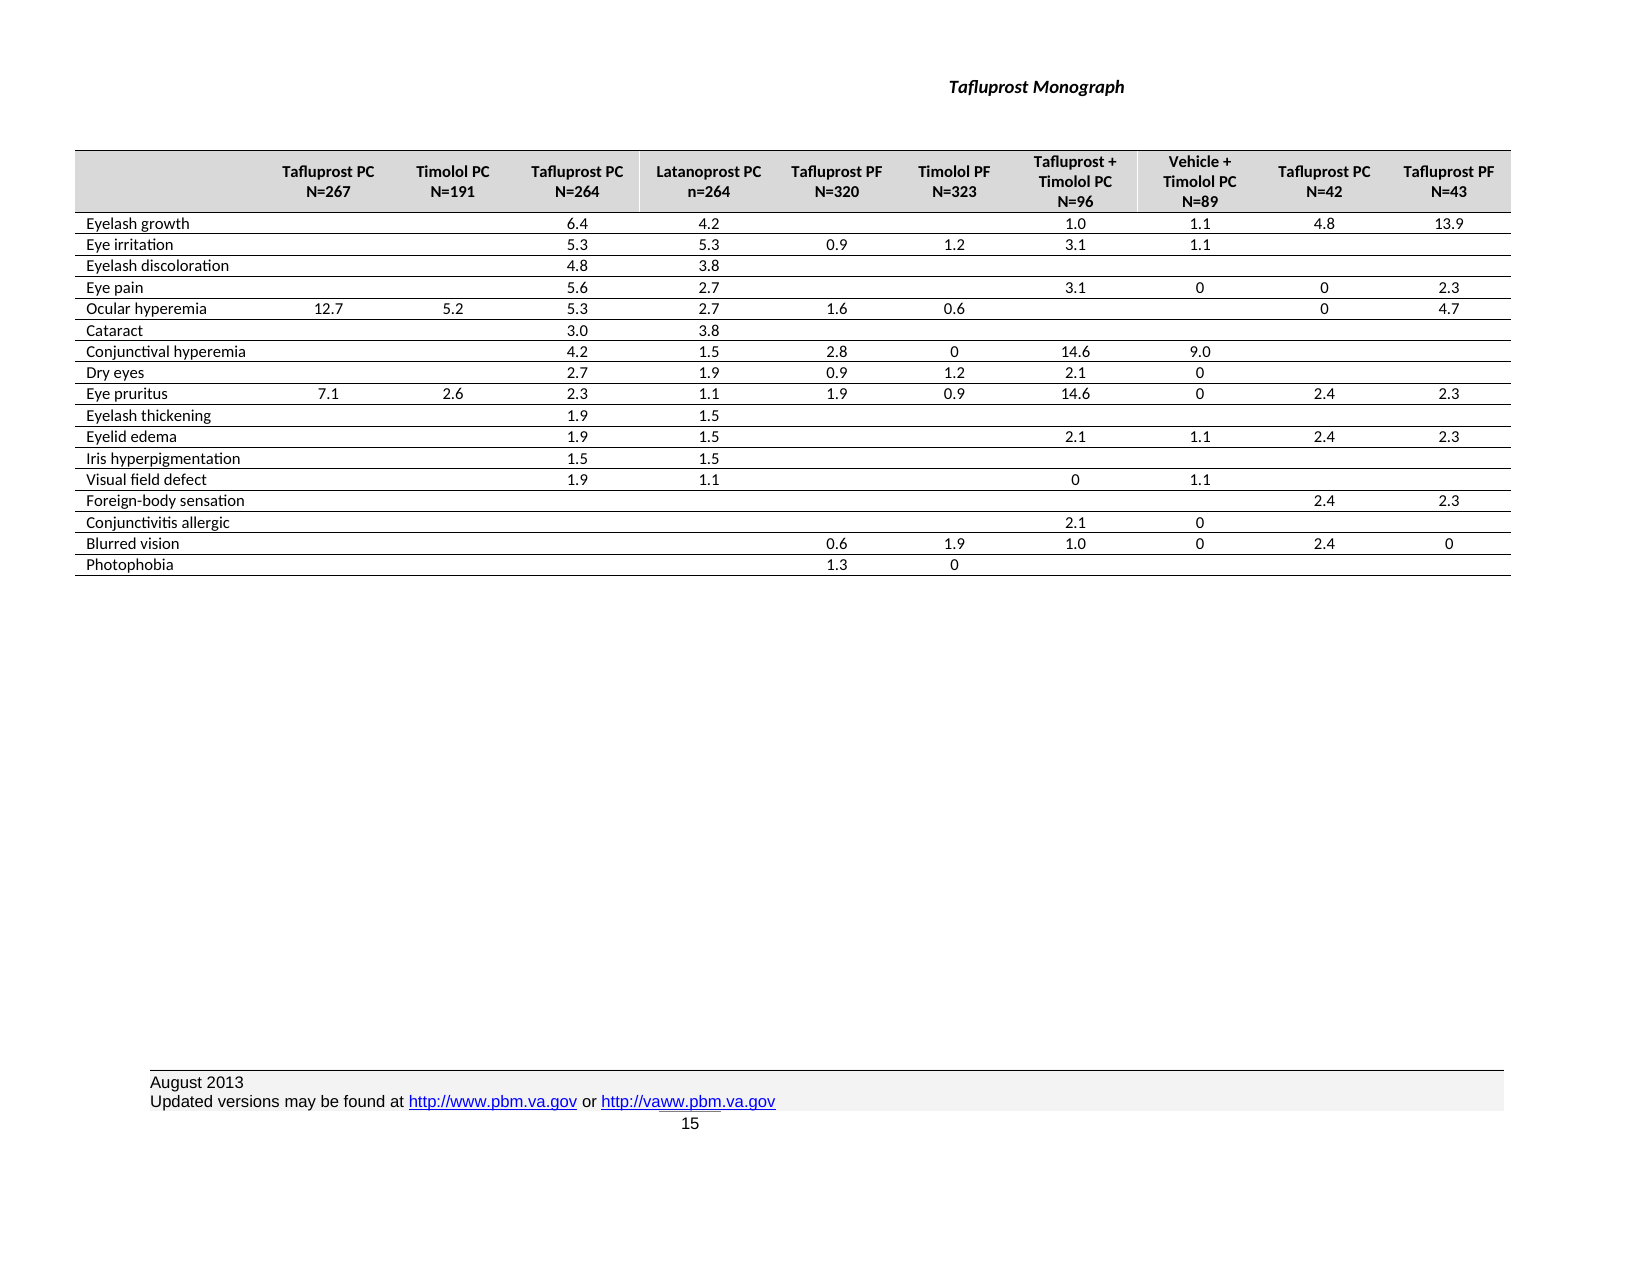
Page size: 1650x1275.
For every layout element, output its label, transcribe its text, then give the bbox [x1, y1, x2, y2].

table_cell [1138, 555, 1262, 575]
table_cell [778, 469, 896, 489]
table_cell [896, 405, 1013, 426]
table_cell 0 [1013, 469, 1137, 489]
table_cell 0.6 [896, 299, 1013, 319]
table_cell 1.9 [515, 427, 639, 447]
table_cell Tafluprost PF N=43 [1387, 151, 1511, 212]
table_cell [1138, 256, 1262, 276]
table_cell [778, 427, 896, 447]
table_cell [778, 320, 896, 340]
table_cell [1387, 234, 1511, 255]
table_cell Latanoprost PC n=264 [640, 151, 778, 212]
table_cell 1.0 [1013, 213, 1137, 233]
table_cell 0 [896, 555, 1013, 575]
table_cell [896, 256, 1013, 276]
table_cell 1.6 [778, 299, 896, 319]
table_cell 2.3 [1387, 427, 1511, 447]
table_cell [640, 533, 778, 554]
table_cell 5.6 [515, 277, 639, 297]
table_cell [266, 491, 391, 511]
table_cell 4.8 [515, 256, 639, 276]
table_cell [266, 405, 391, 426]
table_cell [1138, 299, 1262, 319]
table_cell [1138, 491, 1262, 511]
table_cell 1.9 [515, 405, 639, 426]
table_cell [1387, 448, 1511, 468]
table_cell 2.3 [1387, 277, 1511, 297]
table_cell [266, 213, 391, 233]
table_cell [391, 448, 515, 468]
table_cell [896, 491, 1013, 511]
table_cell Iris hyperpigmentation [75, 448, 266, 468]
table_cell Conjunctival hyperemia [75, 341, 266, 361]
table_cell Conjunctivitis allergic [75, 512, 266, 532]
table_cell 14.6 [1013, 384, 1137, 404]
table_cell [391, 320, 515, 340]
table_cell [266, 362, 391, 383]
table_cell [391, 491, 515, 511]
table_cell Foreign-body sensation [75, 491, 266, 511]
table_cell [391, 362, 515, 383]
table_cell [778, 491, 896, 511]
table_cell [896, 213, 1013, 233]
table_cell Tafluprost PF N=320 [778, 151, 896, 212]
table_cell 2.7 [640, 299, 778, 319]
table_cell [896, 277, 1013, 297]
table_cell 4.7 [1387, 299, 1511, 319]
table_cell [1387, 320, 1511, 340]
table_cell [1138, 405, 1262, 426]
table_cell [1387, 341, 1511, 361]
table_cell 2.4 [1262, 384, 1387, 404]
table_cell 1.5 [515, 448, 639, 468]
table_cell 3.1 [1013, 234, 1137, 255]
table_cell 9.0 [1138, 341, 1262, 361]
table_cell 3.1 [1013, 277, 1137, 297]
table_cell 2.3 [1387, 491, 1511, 511]
table_cell [266, 234, 391, 255]
table_cell [391, 469, 515, 489]
table_cell 2.7 [640, 277, 778, 297]
table_cell 2.4 [1262, 491, 1387, 511]
table_cell Vehicle + Timolol PC N=89 [1138, 151, 1262, 212]
table_cell Timolol PC N=191 [391, 151, 515, 212]
table_cell 2.6 [391, 384, 515, 404]
table_cell 1.5 [640, 448, 778, 468]
table_cell 0.6 [778, 533, 896, 554]
table_cell 2.7 [515, 362, 639, 383]
table_cell 0 [896, 341, 1013, 361]
table_cell 0.9 [778, 234, 896, 255]
table_cell 3.0 [515, 320, 639, 340]
table_cell 1.2 [896, 234, 1013, 255]
table_cell [1387, 555, 1511, 575]
table_cell 4.2 [640, 213, 778, 233]
table_cell [391, 256, 515, 276]
table_cell [266, 469, 391, 489]
table_cell [1013, 299, 1137, 319]
table_cell 0 [1138, 277, 1262, 297]
table_cell 1.1 [1138, 213, 1262, 233]
table_cell [1262, 256, 1387, 276]
table_cell [1262, 405, 1387, 426]
table_cell 0 [1138, 512, 1262, 532]
table_cell [1262, 448, 1387, 468]
table_cell [391, 427, 515, 447]
table_cell [1387, 362, 1511, 383]
table_cell [391, 277, 515, 297]
table_cell [266, 512, 391, 532]
table_cell [896, 320, 1013, 340]
table_cell Eye pain [75, 277, 266, 297]
table_cell [515, 555, 639, 575]
table_cell [391, 213, 515, 233]
table_cell Eyelid edema [75, 427, 266, 447]
table_cell [1013, 491, 1137, 511]
table_cell [1262, 320, 1387, 340]
table_cell [391, 555, 515, 575]
table_cell [1262, 234, 1387, 255]
table_cell 0 [1262, 277, 1387, 297]
table_cell 1.0 [1013, 533, 1137, 554]
table_cell [778, 448, 896, 468]
table_cell [1013, 448, 1137, 468]
table_cell 5.3 [515, 234, 639, 255]
table_cell [896, 512, 1013, 532]
table_cell Eyelash discoloration [75, 256, 266, 276]
table_cell 0 [1138, 362, 1262, 383]
table_cell [1013, 555, 1137, 575]
table_cell [266, 533, 391, 554]
table_cell [391, 405, 515, 426]
table_cell 1.9 [896, 533, 1013, 554]
table_cell [1013, 256, 1137, 276]
table_cell [266, 341, 391, 361]
table_cell [266, 256, 391, 276]
table_cell 0.9 [896, 384, 1013, 404]
table_cell 1.5 [640, 405, 778, 426]
table_cell Tafluprost PC N=267 [266, 151, 391, 212]
table_header [75, 151, 266, 212]
table_cell 0 [1387, 533, 1511, 554]
table_cell [778, 256, 896, 276]
table_cell Eye irritation [75, 234, 266, 255]
table_cell [391, 341, 515, 361]
table_cell [778, 277, 896, 297]
table_cell [1387, 469, 1511, 489]
table_cell [1387, 512, 1511, 532]
table_cell [515, 533, 639, 554]
table_cell [896, 469, 1013, 489]
table_cell Visual field defect [75, 469, 266, 489]
table_cell 4.2 [515, 341, 639, 361]
table_cell [896, 448, 1013, 468]
table_cell [266, 277, 391, 297]
table_cell [391, 512, 515, 532]
table_cell 1.5 [640, 341, 778, 361]
table_cell 1.5 [640, 427, 778, 447]
table_cell 13.9 [1387, 213, 1511, 233]
table_cell [640, 491, 778, 511]
table_cell 2.4 [1262, 533, 1387, 554]
table_cell [896, 427, 1013, 447]
table_cell [1138, 448, 1262, 468]
table_cell 2.1 [1013, 362, 1137, 383]
table_cell 5.2 [391, 299, 515, 319]
table_cell [640, 555, 778, 575]
table_cell [778, 213, 896, 233]
table_cell Tafluprost PC N=264 [515, 151, 639, 212]
table_cell Tafluprost + Timolol PC N=96 [1013, 151, 1137, 212]
table_cell [778, 405, 896, 426]
table_cell [1262, 362, 1387, 383]
table_cell 2.3 [1387, 384, 1511, 404]
table_cell 2.3 [515, 384, 639, 404]
table_cell 1.3 [778, 555, 896, 575]
table_cell [640, 512, 778, 532]
table_cell Tafluprost PC N=42 [1262, 151, 1387, 212]
table_cell [266, 320, 391, 340]
table_cell [515, 512, 639, 532]
table_cell 1.1 [1138, 427, 1262, 447]
table_cell Eye pruritus [75, 384, 266, 404]
table_cell 1.1 [640, 469, 778, 489]
table_cell [1262, 555, 1387, 575]
table_cell Blurred vision [75, 533, 266, 554]
table_cell 2.1 [1013, 512, 1137, 532]
table_cell 5.3 [515, 299, 639, 319]
table_cell Timolol PF N=323 [896, 151, 1013, 212]
table_cell Eyelash thickening [75, 405, 266, 426]
table_cell [1262, 469, 1387, 489]
table_cell 1.9 [640, 362, 778, 383]
table_cell 2.4 [1262, 427, 1387, 447]
table_cell 0.9 [778, 362, 896, 383]
table_cell 12.7 [266, 299, 391, 319]
table_cell Photophobia [75, 555, 266, 575]
table_cell [1387, 405, 1511, 426]
table_cell 1.9 [778, 384, 896, 404]
table_cell [1013, 405, 1137, 426]
table_cell [1262, 341, 1387, 361]
table_cell [515, 491, 639, 511]
table_cell 0 [1262, 299, 1387, 319]
table_cell 1.1 [640, 384, 778, 404]
table_cell [391, 533, 515, 554]
table_cell 2.8 [778, 341, 896, 361]
table_cell 1.9 [515, 469, 639, 489]
table_cell 1.1 [1138, 234, 1262, 255]
table_cell [391, 234, 515, 255]
table_cell 1.1 [1138, 469, 1262, 489]
table_cell Cataract [75, 320, 266, 340]
table_cell 0 [1138, 533, 1262, 554]
table_cell [1387, 256, 1511, 276]
table_cell [266, 427, 391, 447]
table_cell Ocular hyperemia [75, 299, 266, 319]
table_cell [1138, 320, 1262, 340]
table_cell [778, 512, 896, 532]
table_cell [266, 555, 391, 575]
table_cell 3.8 [640, 320, 778, 340]
table_cell [266, 448, 391, 468]
table_cell Dry eyes [75, 362, 266, 383]
table_cell 0 [1138, 384, 1262, 404]
table_cell [1013, 320, 1137, 340]
table_cell 3.8 [640, 256, 778, 276]
table_cell 4.8 [1262, 213, 1387, 233]
table_cell 5.3 [640, 234, 778, 255]
table_cell 2.1 [1013, 427, 1137, 447]
table_cell 14.6 [1013, 341, 1137, 361]
table_cell 1.2 [896, 362, 1013, 383]
table_cell Eyelash growth [75, 213, 266, 233]
table_cell 7.1 [266, 384, 391, 404]
table_cell 6.4 [515, 213, 639, 233]
table_cell [1262, 512, 1387, 532]
